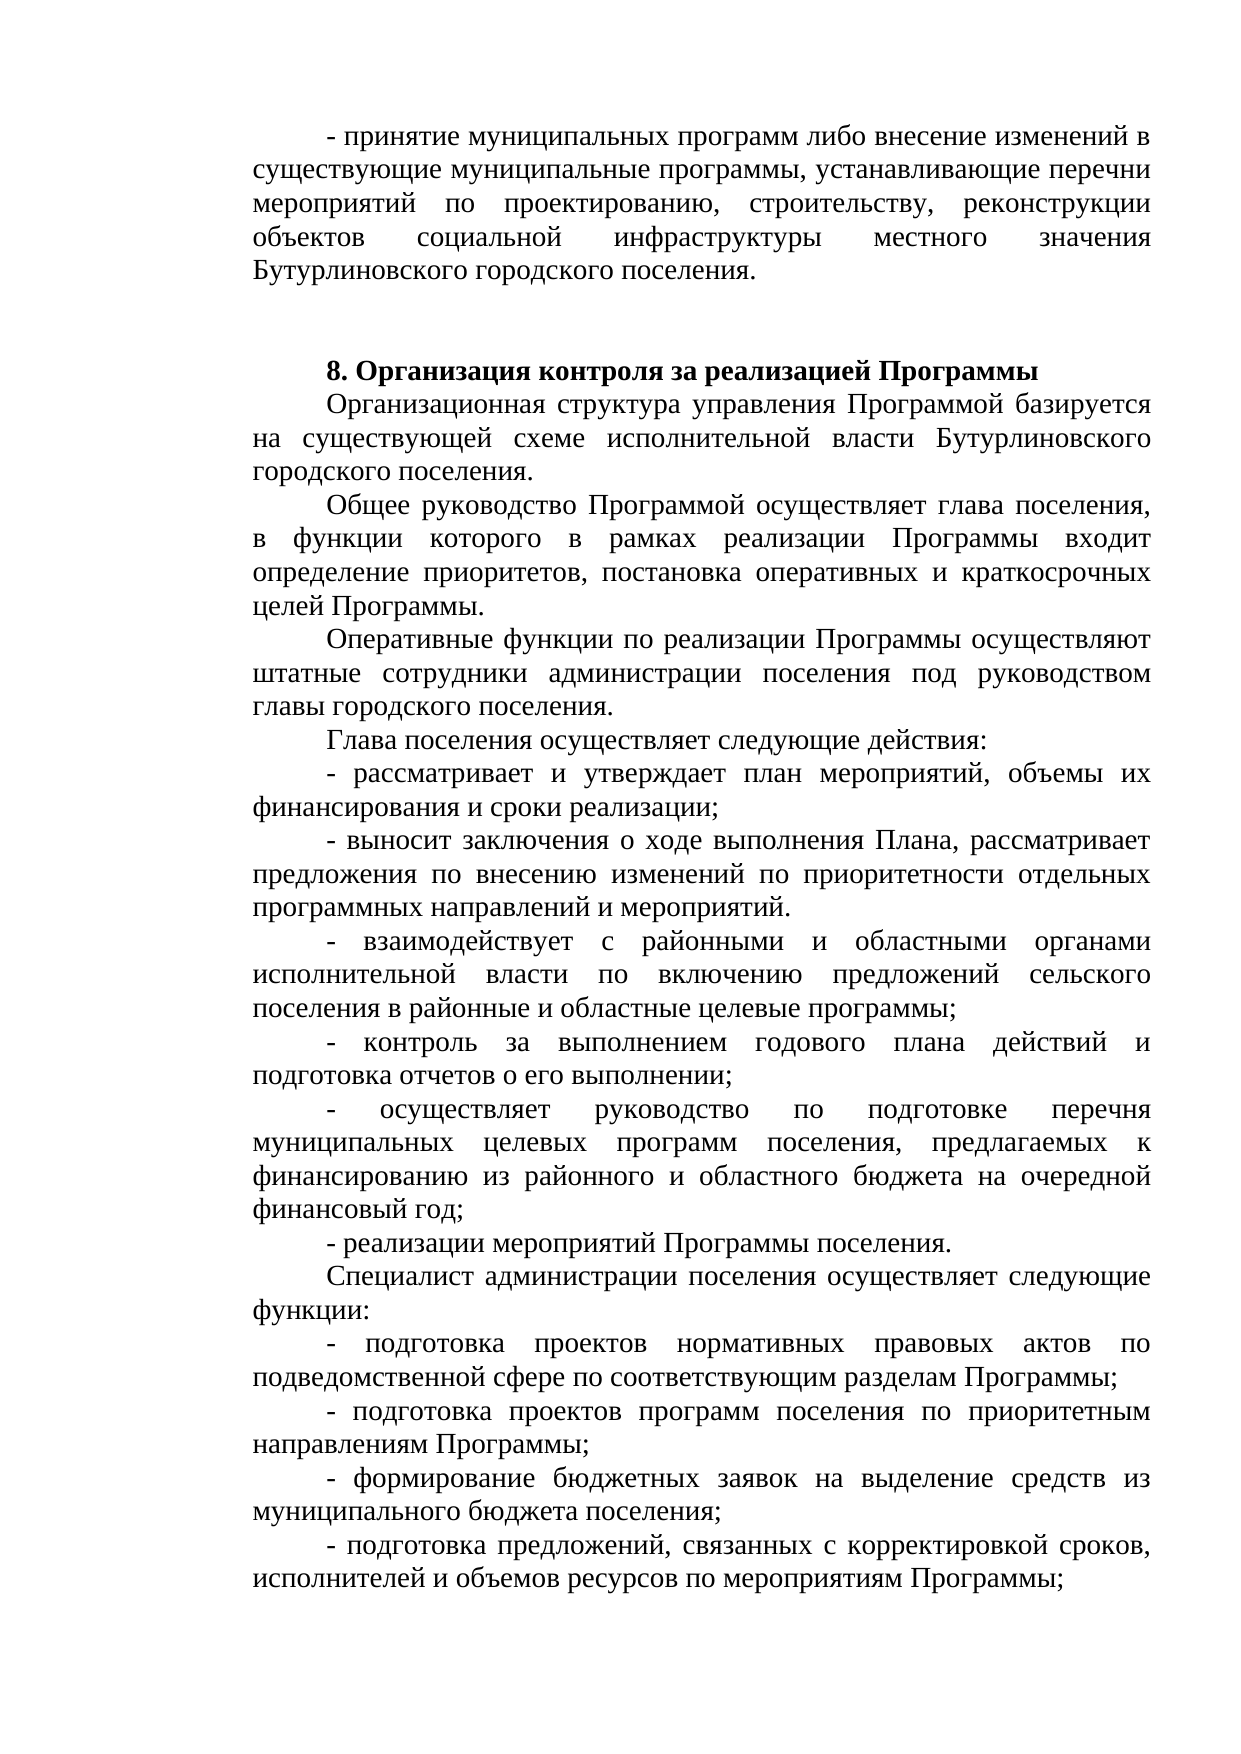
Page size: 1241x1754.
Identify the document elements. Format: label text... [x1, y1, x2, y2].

text - взаимодействует с районными и областными органами исполнительной власти по включению предложений сельского поселения в районные и областные целевые программы; [252, 923, 1152, 1024]
text - подготовка проектов программ поселения по приоритетным направлениям Программы; [252, 1393, 1152, 1460]
text Организационная структура управления Программой базируется на существующей схеме исполнительной власти Бутурлиновского городского поселения. [252, 386, 1152, 487]
text Оперативные функции по реализации Программы осуществляют штатные сотрудники администрации поселения под руководством главы городского поселения. [252, 621, 1152, 722]
text - рассматривает и утверждает план мероприятий, объемы их финансирования и сроки реализации; [252, 755, 1152, 822]
text Общее руководство Программой осуществляет глава поселения, в функции которого в рамках реализации Программы входит определение приоритетов, постановка оперативных и краткосрочных целей Программы. [252, 487, 1152, 621]
text - подготовка проектов нормативных правовых актов по подведомственной сфере по соответствующим разделам Программы; [252, 1326, 1152, 1393]
text 8. Организация контроля за реализацией Программы [252, 353, 1152, 386]
text - контроль за выполнением годового плана действий и подготовка отчетов о его выполнении; [252, 1024, 1152, 1091]
text - формирование бюджетных заявок на выделение средств из муниципального бюджета поселения; [252, 1460, 1152, 1527]
text Глава поселения осуществляет следующие действия: [252, 722, 1152, 755]
text - реализации мероприятий Программы поселения. [252, 1225, 1152, 1258]
text - выносит заключения о ходе выполнения Плана, рассматривает предложения по внесению изменений по приоритетности отдельных программных направлений и мероприятий. [252, 822, 1152, 923]
text - принятие муниципальных программ либо внесение изменений в существующие муниципальные программы, устанавливающие перечни мероприятий по проектированию, строительству, реконструкции объектов социальной инфраструктуры местного значения Бутурлиновского городского поселения. [252, 118, 1152, 286]
text - подготовка предложений, связанных с корректировкой сроков, исполнителей и объемов ресурсов по мероприятиям Программы; [252, 1527, 1152, 1594]
text Специалист администрации поселения осуществляет следующие функции: [252, 1258, 1152, 1326]
text - осуществляет руководство по подготовке перечня муниципальных целевых программ поселения, предлагаемых к финансированию из районного и областного бюджета на очередной финансовый год; [252, 1091, 1152, 1225]
